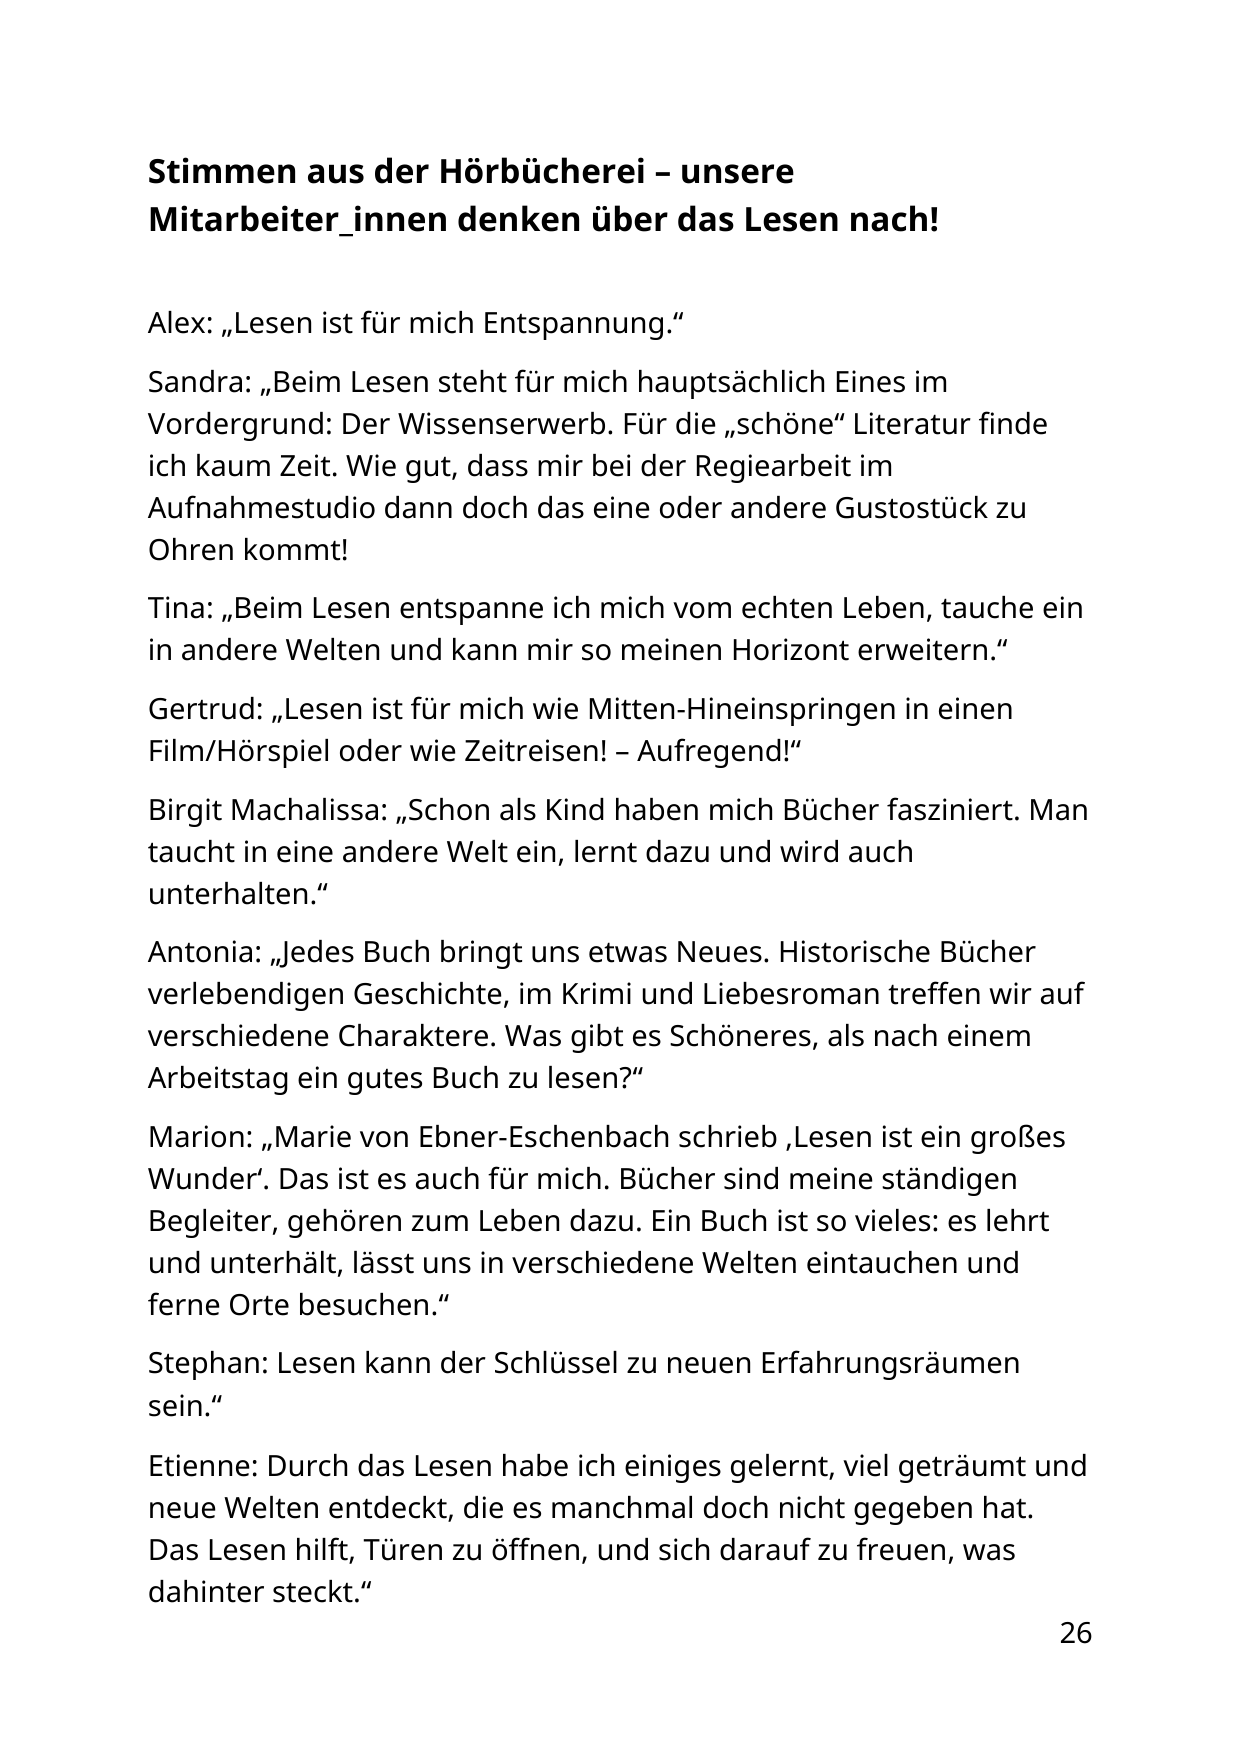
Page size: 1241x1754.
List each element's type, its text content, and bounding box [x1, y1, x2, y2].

text Antonia: „Jedes Buch bringt uns etwas Neues. Historische Bücher verlebendigen Geschichte, im Krimi und Liebesroman treffen wir auf verschiedene Charaktere. Was gibt es Schöneres, als nach einem Arbeitstag ein gutes Buch zu lesen?“ [148, 932, 1093, 1097]
text Marion: „Marie von Ebner-Eschenbach schrieb ‚Lesen ist ein großes Wunder‘. Das ist es auch für mich. Bücher sind meine ständigen Begleiter, gehören zum Leben dazu. Ein Buch ist so vieles: es lehrt und unterhält, lässt uns in verschiedene Welten eintauchen und ferne Orte besuchen.“ [148, 1116, 1093, 1324]
text Alex: „Lesen ist für mich Entspannung.“ [148, 302, 1093, 342]
text Birgit Machalissa: „Schon als Kind haben mich Bücher fasziniert. Man taucht in eine andere Welt ein, lernt dazu und wird auch unterhalten.“ [148, 789, 1093, 913]
subtitle Stimmen aus der Hörbücherei – unsere Mitarbeiter_innen denken über das Lesen nach! [148, 148, 1093, 241]
text Tina: „Beim Lesen entspanne ich mich vom echten Leben, tauche ein in andere Welten und kann mir so meinen Horizont erweitern.“ [148, 588, 1093, 669]
text Etienne: Durch das Lesen habe ich einiges gelernt, viel geträumt und neue Welten entdeckt, die es manchmal doch nicht gegeben hat. Das Lesen hilft, Türen zu öffnen, und sich darauf zu freuen, was dahinter steckt.“ [148, 1445, 1093, 1611]
text Sandra: „Beim Lesen steht für mich hauptsächlich Eines im Vordergrund: Der Wissenserwerb. Für die „schöne“ Literatur finde ich kaum Zeit. Wie gut, dass mir bei der Regiearbeit im Aufnahmestudio dann doch das eine oder andere Gustostück zu Ohren kommt! [148, 361, 1093, 569]
text Gertrud: „Lesen ist für mich wie Mitten-Hineinspringen in einen Film/Hörspiel oder wie Zeitreisen! – Aufregend!“ [148, 688, 1093, 770]
text Stephan: Lesen kann der Schlüssel zu neuen Erfahrungsräumen sein.“ [148, 1343, 1093, 1425]
